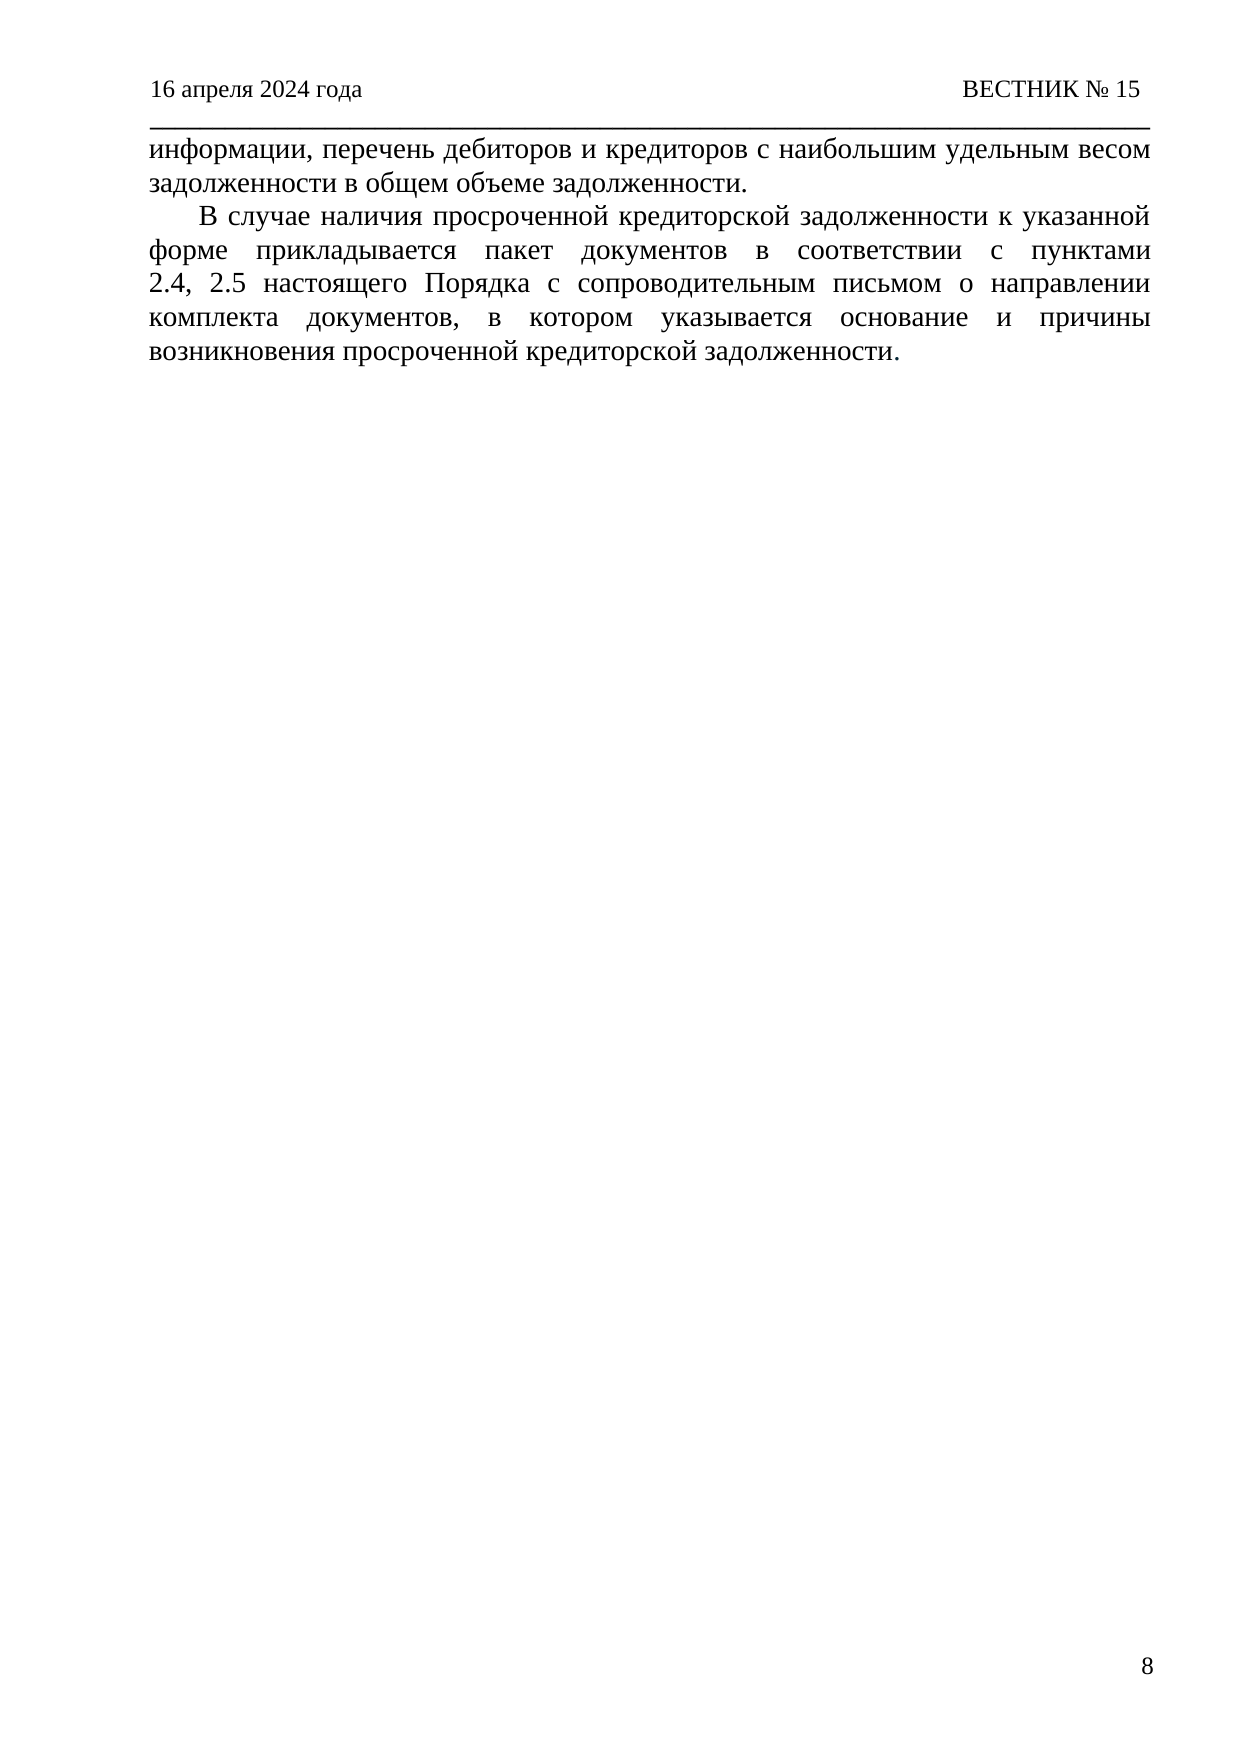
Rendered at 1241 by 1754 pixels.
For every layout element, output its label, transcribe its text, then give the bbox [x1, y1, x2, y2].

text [148, 131, 1152, 198]
text В случае наличия просроченной кредиторской задолженности к указанной форме прикладывается пакет документов в соответствии с пунктами 2.4, 2.5 настоящего Порядка с сопроводительным письмом о направлении комплекта документов, в котором указывается основание и причины возникновения просроченной кредиторской задолженности. [148, 198, 1152, 366]
